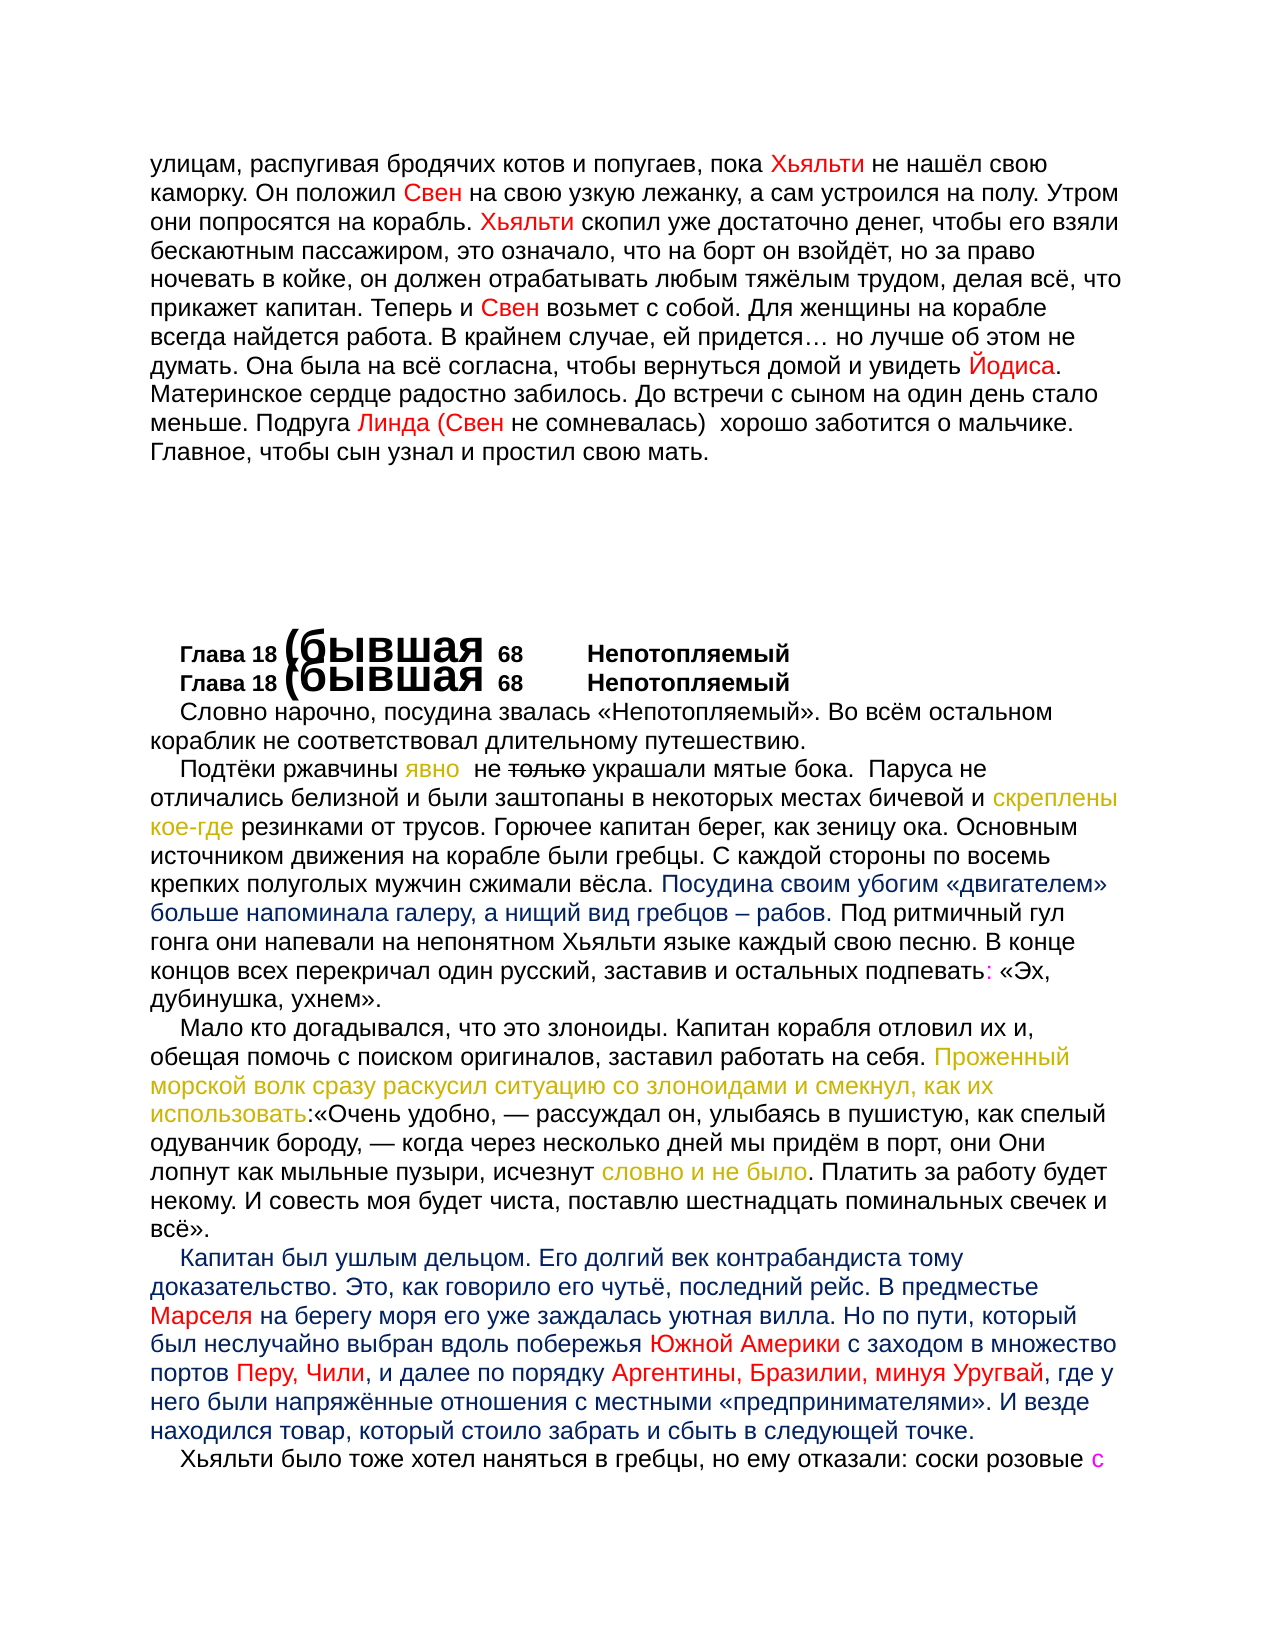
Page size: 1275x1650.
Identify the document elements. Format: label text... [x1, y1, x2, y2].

text Глава 18 (бывшая 68 Непотопляемый [291, 669, 1125, 697]
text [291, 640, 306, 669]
text Глава 18 (бывшая 68 Непотопляемый [305, 640, 1125, 669]
text Словно нарочно, посудина звалась «Непотопляемый». Во всём остальном кораблик не соответствовал длительному путешествию. [150, 697, 1125, 755]
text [150, 150, 1125, 466]
text Подтёки ржавчины явно не только украшали мятые бока. Паруса не отличались белизной и были заштопаны в некоторых местах бичевой и скреплены кое-где резинками от трусов. Горючее капитан берег, как зеницу ока. Основным источником движения на корабле были гребцы. С каждой стороны по восемь крепких полуголых мужчин сжимали вёсла. Посудина своим убогим «двигателем» больше напоминала галеру, а нищий вид гребцов – рабов. Под ритмичный гул гонга они напевали на непонятном Хьяльти языке каждый свою песню. В конце концов всех перекричал один русский, заставив и остальных подпевать: «Эх, дубинушка, ухнем». [150, 755, 1125, 1014]
text Мало кто догадывался, что это злоноиды. Капитан корабля отловил их и, обещая помочь с поиском оригиналов, заставил работать на себя. Проженный морской волк сразу раскусил ситуацию со злоноидами и смекнул, как их использовать:«Очень удобно, — рассуждал он, улыбаясь в пушистую, как спелый одуванчик бороду, — когда через несколько дней мы придём в порт, они Они лопнут как мыльные пузыри, исчезнут словно и не было. Платить за работу будет некому. И совесть моя будет чиста, поставлю шестнадцать поминальных свечек и всё». [150, 1014, 1125, 1244]
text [150, 1445, 1125, 1474]
text Глава 18 (бывшая 68 Непотопляемый [150, 669, 289, 697]
text Капитан был ушлым дельцом. Его долгий век контрабандиста тому доказательство. Это, как говорило его чутьё, последний рейс. В предместье Марселя на берегу моря его уже заждалась уютная вилла. Но по пути, который был неслучайно выбран вдоль побережья Южной Америки с заходом в множество портов Перу, Чили, и далее по порядку Аргентины, Бразилии, минуя Уругвай, где у него были напряжённые отношения с местными «предпринимателями». И везде находился товар, который стоило забрать и сбыть в следующей точке. [150, 1244, 1125, 1445]
text Глава 18 (бывшая 68 Непотопляемый [150, 640, 288, 669]
